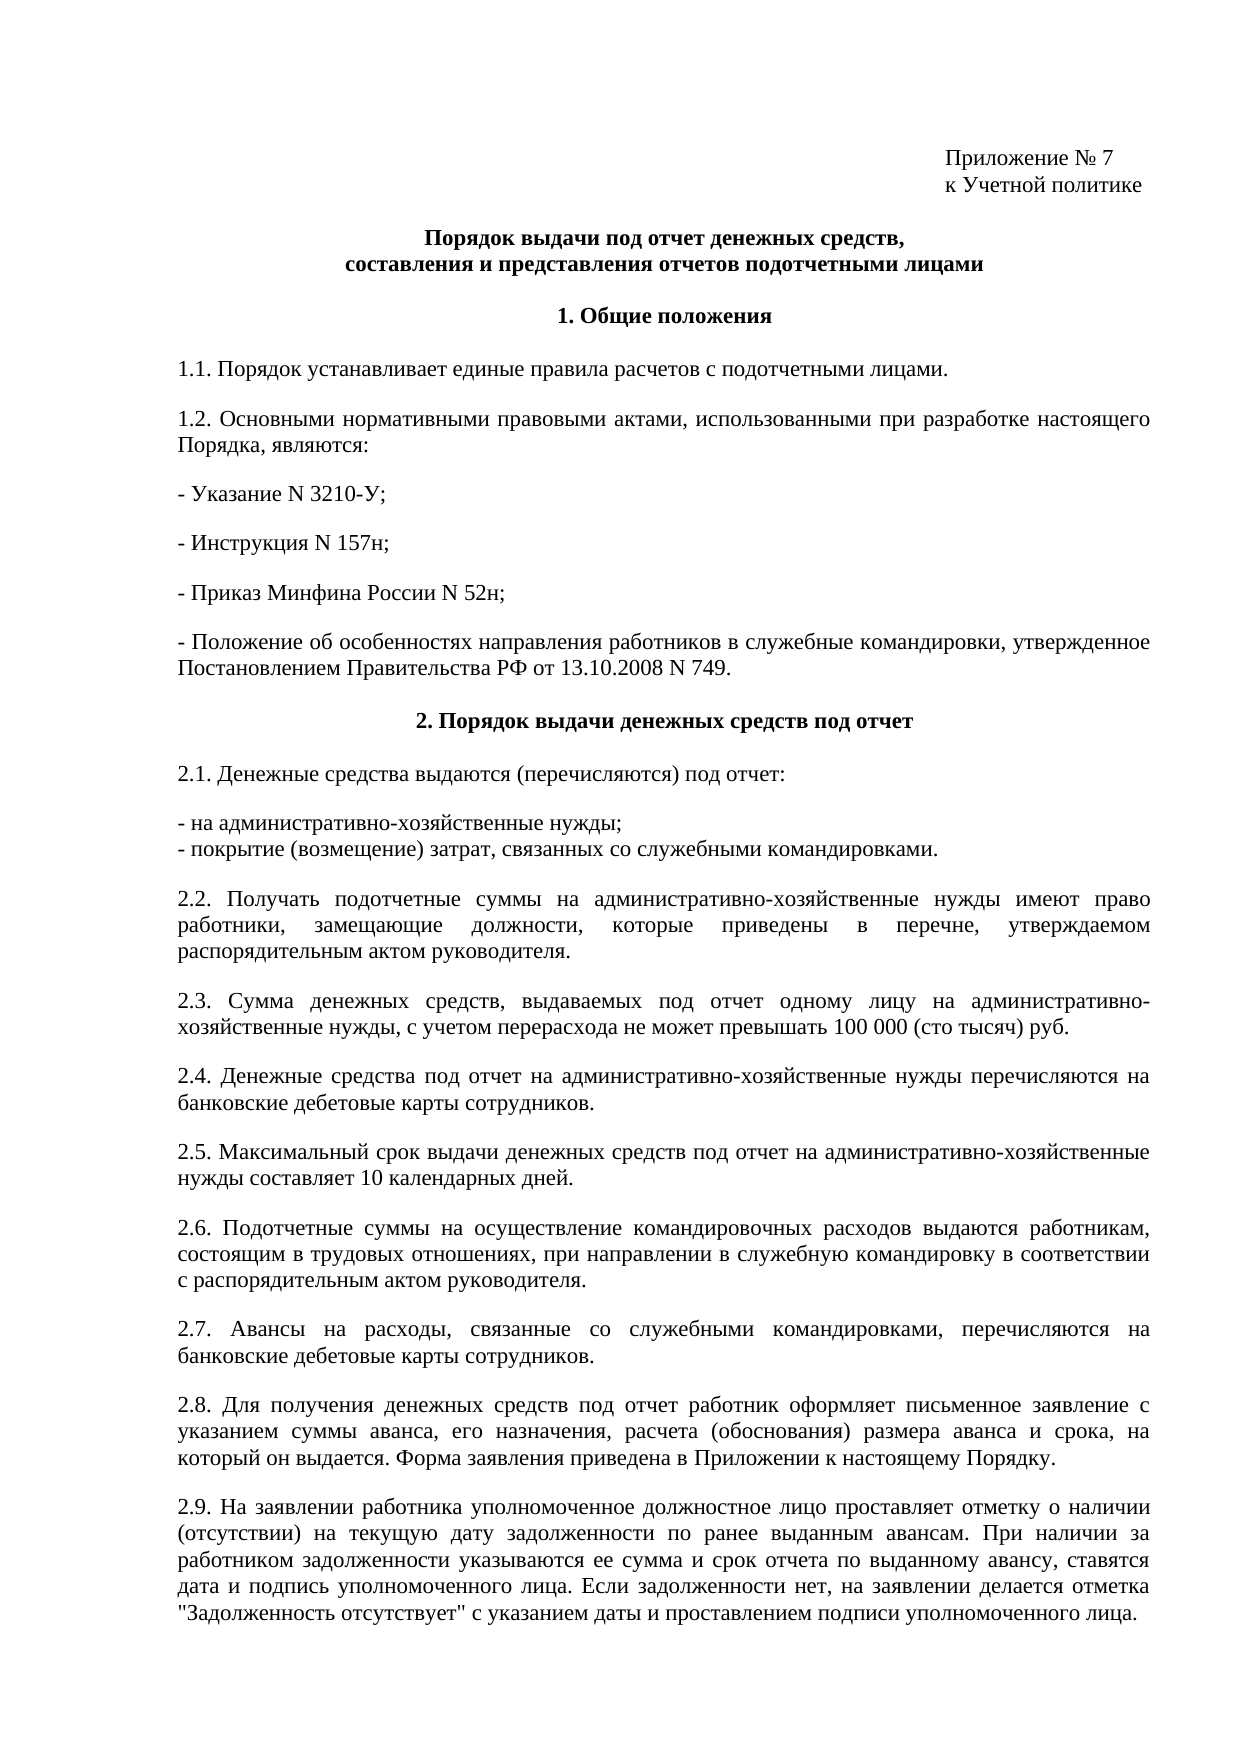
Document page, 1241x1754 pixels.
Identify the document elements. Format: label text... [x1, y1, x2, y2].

text 1.2. Основными нормативными правовыми актами, использованными при разработке настоящего Порядка, являются: [177, 404, 1152, 457]
text 2.9. На заявлении работника уполномоченное должностное лицо проставляет отметку о наличии (отсутствии) на текущую дату задолженности по ранее выданным авансам. При наличии за работником задолженности указываются ее сумма и срок отчета по выданному авансу, ставятся дата и подпись уполномоченного лица. Если задолженности нет, на заявлении делается отметка "Задолженность отсутствует" с указанием даты и проставлением подписи уполномоченного лица. [177, 1493, 1152, 1625]
text составления и представления отчетов подотчетными лицами [177, 250, 1152, 276]
text 1.1. Порядок устанавливает единые правила расчетов с подотчетными лицами. [177, 355, 1152, 382]
text 2.7. Авансы на расходы, связанные со служебными командировками, перечисляются на банковские дебетовые карты сотрудников. [177, 1316, 1152, 1368]
text - Указание N 3210-У; [177, 480, 1152, 507]
text Порядок выдачи под отчет денежных средств, [177, 223, 1152, 250]
text 2.8. Для получения денежных средств под отчет работник оформляет письменное заявление с указанием суммы аванса, его назначения, расчета (обоснования) размера аванса и срока, на который он выдается. Форма заявления приведена в Приложении к настоящему Порядку. [177, 1391, 1152, 1470]
text - Приказ Минфина России N 52н; [177, 579, 1152, 605]
text к Учетной политике [177, 171, 1152, 197]
text - покрытие (возмещение) затрат, связанных со служебными командировками. [177, 835, 1152, 862]
text 2.4. Денежные средства под отчет на административно-хозяйственные нужды перечисляются на банковские дебетовые карты сотрудников. [177, 1062, 1152, 1115]
text - Положение об особенностях направления работников в служебные командировки, утвержденное Постановлением Правительства РФ от 13.10.2008 N 749. [177, 628, 1152, 681]
text 2.2. Получать подотчетные суммы на административно-хозяйственные нужды имеют право работники, замещающие должности, которые приведены в перечне, утверждаемом распорядительным актом руководителя. [177, 885, 1152, 964]
text - Инструкция N 157н; [177, 529, 1152, 556]
text 2.3. Сумма денежных средств, выдаваемых под отчет одному лицу на административно-хозяйственные нужды, с учетом перерасхода не может превышать 100 000 (сто тысяч) руб. [177, 987, 1152, 1039]
text 2. Порядок выдачи денежных средств под отчет [177, 707, 1152, 733]
text 2.6. Подотчетные суммы на осуществление командировочных расходов выдаются работникам, состоящим в трудовых отношениях, при направлении в служебную командировку в соответствии с распорядительным актом руководителя. [177, 1213, 1152, 1293]
text - на административно-хозяйственные нужды; [177, 809, 1152, 835]
text 1. Общие положения [177, 303, 1152, 329]
text Приложение № 7 [177, 144, 1152, 171]
text 2.1. Денежные средства выдаются (перечисляются) под отчет: [177, 760, 1152, 786]
text 2.5. Максимальный срок выдачи денежных средств под отчет на административно-хозяйственные нужды составляет 10 календарных дней. [177, 1138, 1152, 1191]
